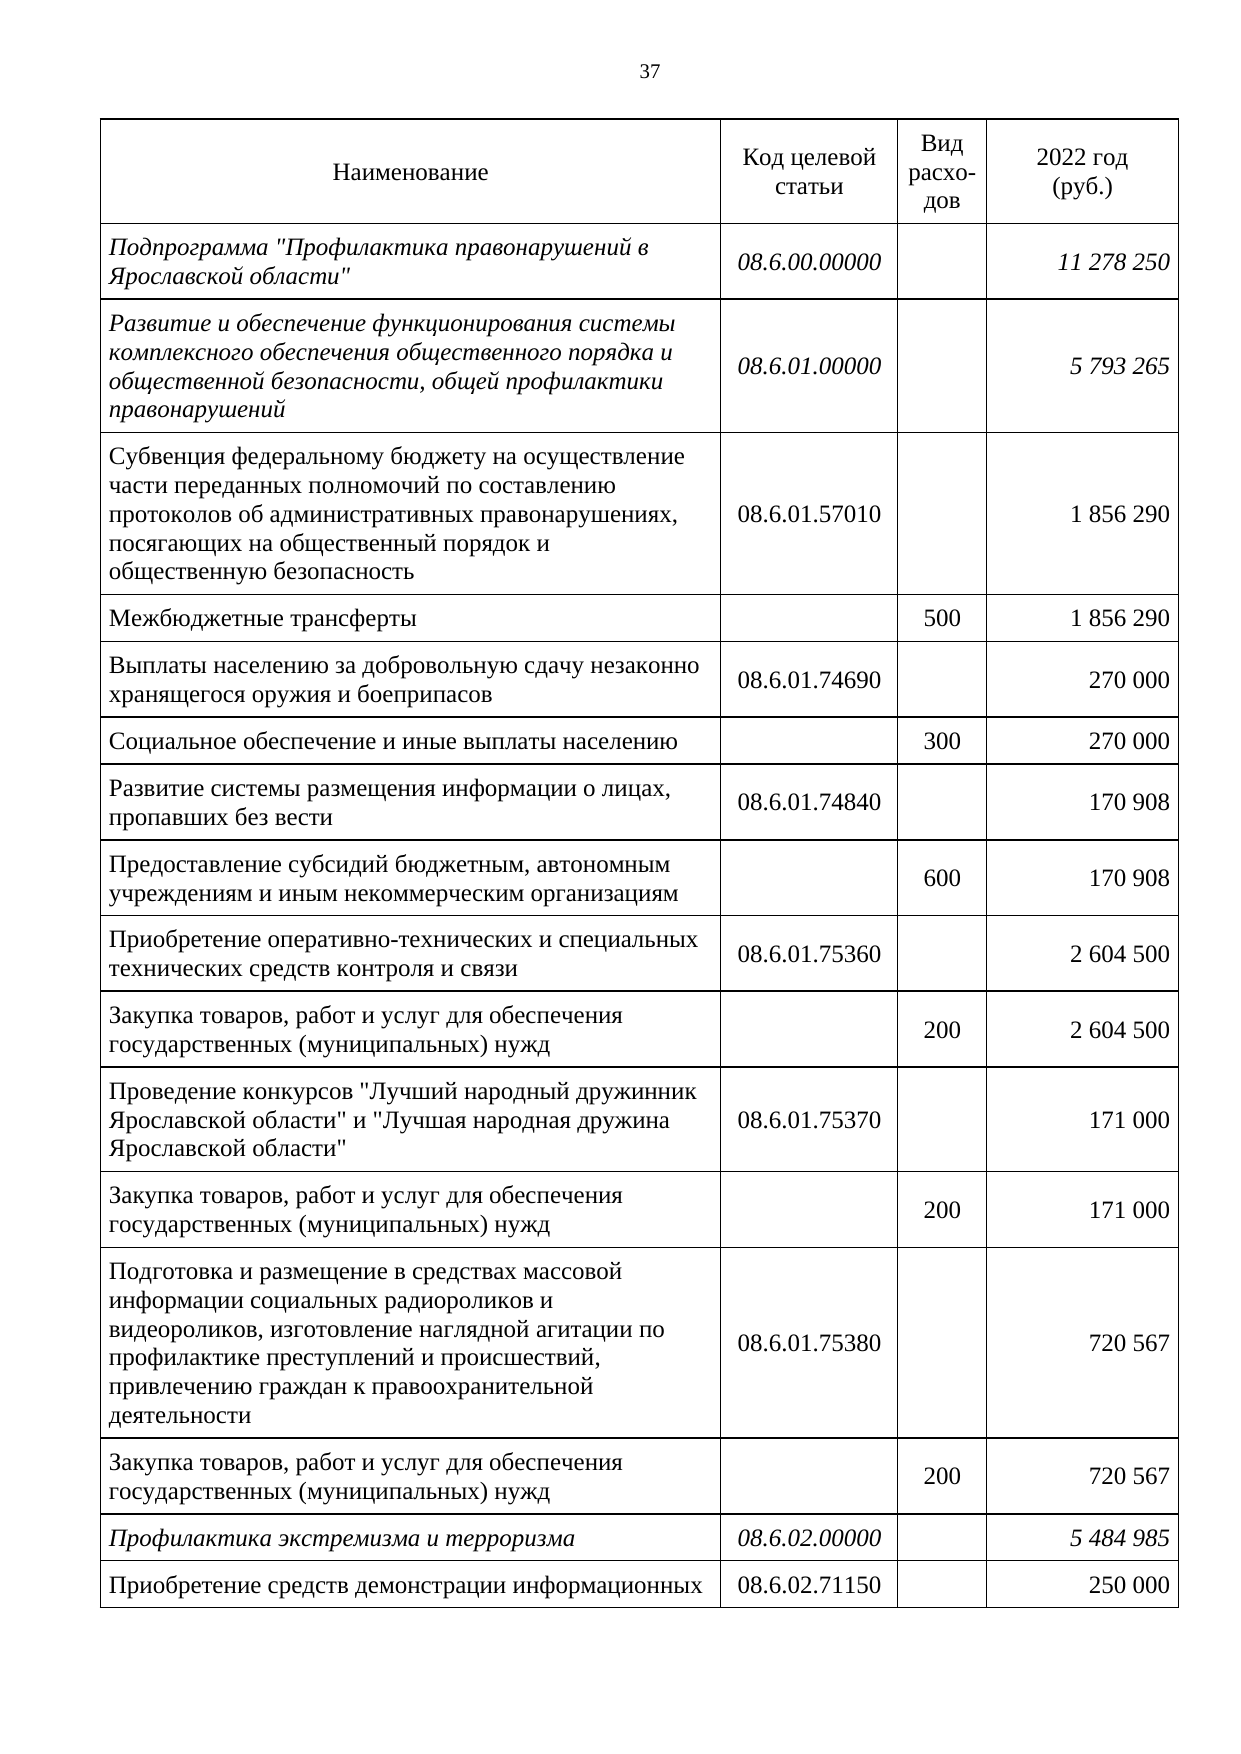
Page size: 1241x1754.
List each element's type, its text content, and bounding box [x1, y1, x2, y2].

table_cell 08.6.01.75360 [721, 916, 897, 990]
table_cell 5 484 985 [987, 1515, 1178, 1560]
table_cell [898, 1561, 986, 1607]
table_cell Приобретение оперативно-технических и специальных технических средств контроля и связи [101, 916, 720, 990]
table_cell 170 908 [987, 765, 1178, 839]
table_cell 08.6.01.75370 [721, 1068, 897, 1171]
table_cell 720 567 [987, 1439, 1178, 1513]
table_cell 170 908 [987, 841, 1178, 915]
table_cell Субвенция федеральному бюджету на осуществление части переданных полномочий по составлению протоколов об административных правонарушениях, посягающих на общественный порядок и общественную безопасность [101, 433, 720, 593]
table_cell 1 856 290 [987, 595, 1178, 641]
table_cell 171 000 [987, 1068, 1178, 1171]
table_cell 08.6.02.71150 [721, 1561, 897, 1607]
table_cell 200 [898, 1439, 986, 1513]
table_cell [101, 1561, 720, 1607]
table_cell [898, 300, 986, 432]
table_cell [898, 916, 986, 990]
table_cell [898, 1248, 986, 1437]
table_cell [898, 642, 986, 716]
table_cell 1 856 290 [987, 433, 1178, 593]
table_header Код целевой статьи [721, 120, 897, 223]
table_cell 500 [898, 595, 986, 641]
table_cell 200 [898, 992, 986, 1066]
table_cell 11 278 250 [987, 224, 1178, 298]
table_cell Предоставление субсидий бюджетным, автономным учреждениям и иным некоммерческим организациям [101, 841, 720, 915]
table_cell Подпрограмма "Профилактика правонарушений в Ярославской области" [101, 224, 720, 298]
table_cell Закупка товаров, работ и услуг для обеспечения государственных (муниципальных) нужд [101, 992, 720, 1066]
table_cell [721, 841, 897, 915]
table_cell [721, 595, 897, 641]
table_cell [721, 718, 897, 763]
table_cell 250 000 [987, 1561, 1178, 1607]
table_cell Проведение конкурсов "Лучший народный дружинник Ярославской области" и "Лучшая народная дружина Ярославской области" [101, 1068, 720, 1171]
table_cell Закупка товаров, работ и услуг для обеспечения государственных (муниципальных) нужд [101, 1172, 720, 1246]
table_cell 270 000 [987, 642, 1178, 716]
table_cell [721, 992, 897, 1066]
table_cell 08.6.00.00000 [721, 224, 897, 298]
table_cell Развитие и обеспечение функционирования системы комплексного обеспечения общественного порядка и общественной безопасности, общей профилактики правонарушений [101, 300, 720, 432]
table_cell 08.6.01.74840 [721, 765, 897, 839]
table_cell 08.6.01.00000 [721, 300, 897, 432]
table_cell 171 000 [987, 1172, 1178, 1246]
table_cell 2 604 500 [987, 992, 1178, 1066]
table_cell 08.6.01.75380 [721, 1248, 897, 1437]
table_cell [898, 1068, 986, 1171]
table_cell 2 604 500 [987, 916, 1178, 990]
table_cell [898, 224, 986, 298]
table_cell [898, 1515, 986, 1560]
table_header 2022 год (руб.) [987, 120, 1178, 223]
table_cell 600 [898, 841, 986, 915]
table_cell 08.6.01.57010 [721, 433, 897, 593]
table_cell 720 567 [987, 1248, 1178, 1437]
table_cell 5 793 265 [987, 300, 1178, 432]
table_cell [721, 1439, 897, 1513]
table_cell 08.6.01.74690 [721, 642, 897, 716]
table_cell Профилактика экстремизма и терроризма [101, 1515, 720, 1560]
table_header Наименование [101, 120, 720, 223]
table_cell [898, 765, 986, 839]
table_cell 270 000 [987, 718, 1178, 763]
table_cell Выплаты населению за добровольную сдачу незаконно хранящегося оружия и боеприпасов [101, 642, 720, 716]
table_cell 200 [898, 1172, 986, 1246]
table_cell [721, 1172, 897, 1246]
table_cell Развитие системы размещения информации о лицах, пропавших без вести [101, 765, 720, 839]
table_cell 08.6.02.00000 [721, 1515, 897, 1560]
table_header Вид расхо-дов [898, 120, 986, 223]
table_cell 300 [898, 718, 986, 763]
table_cell Закупка товаров, работ и услуг для обеспечения государственных (муниципальных) нужд [101, 1439, 720, 1513]
table_cell Подготовка и размещение в средствах массовой информации социальных радиороликов и видеороликов, изготовление наглядной агитации по профилактике преступлений и происшествий, привлечению граждан к правоохранительной деятельности [101, 1248, 720, 1437]
table_cell [898, 433, 986, 593]
table_cell Межбюджетные трансферты [101, 595, 720, 641]
table_cell Социальное обеспечение и иные выплаты населению [101, 718, 720, 763]
